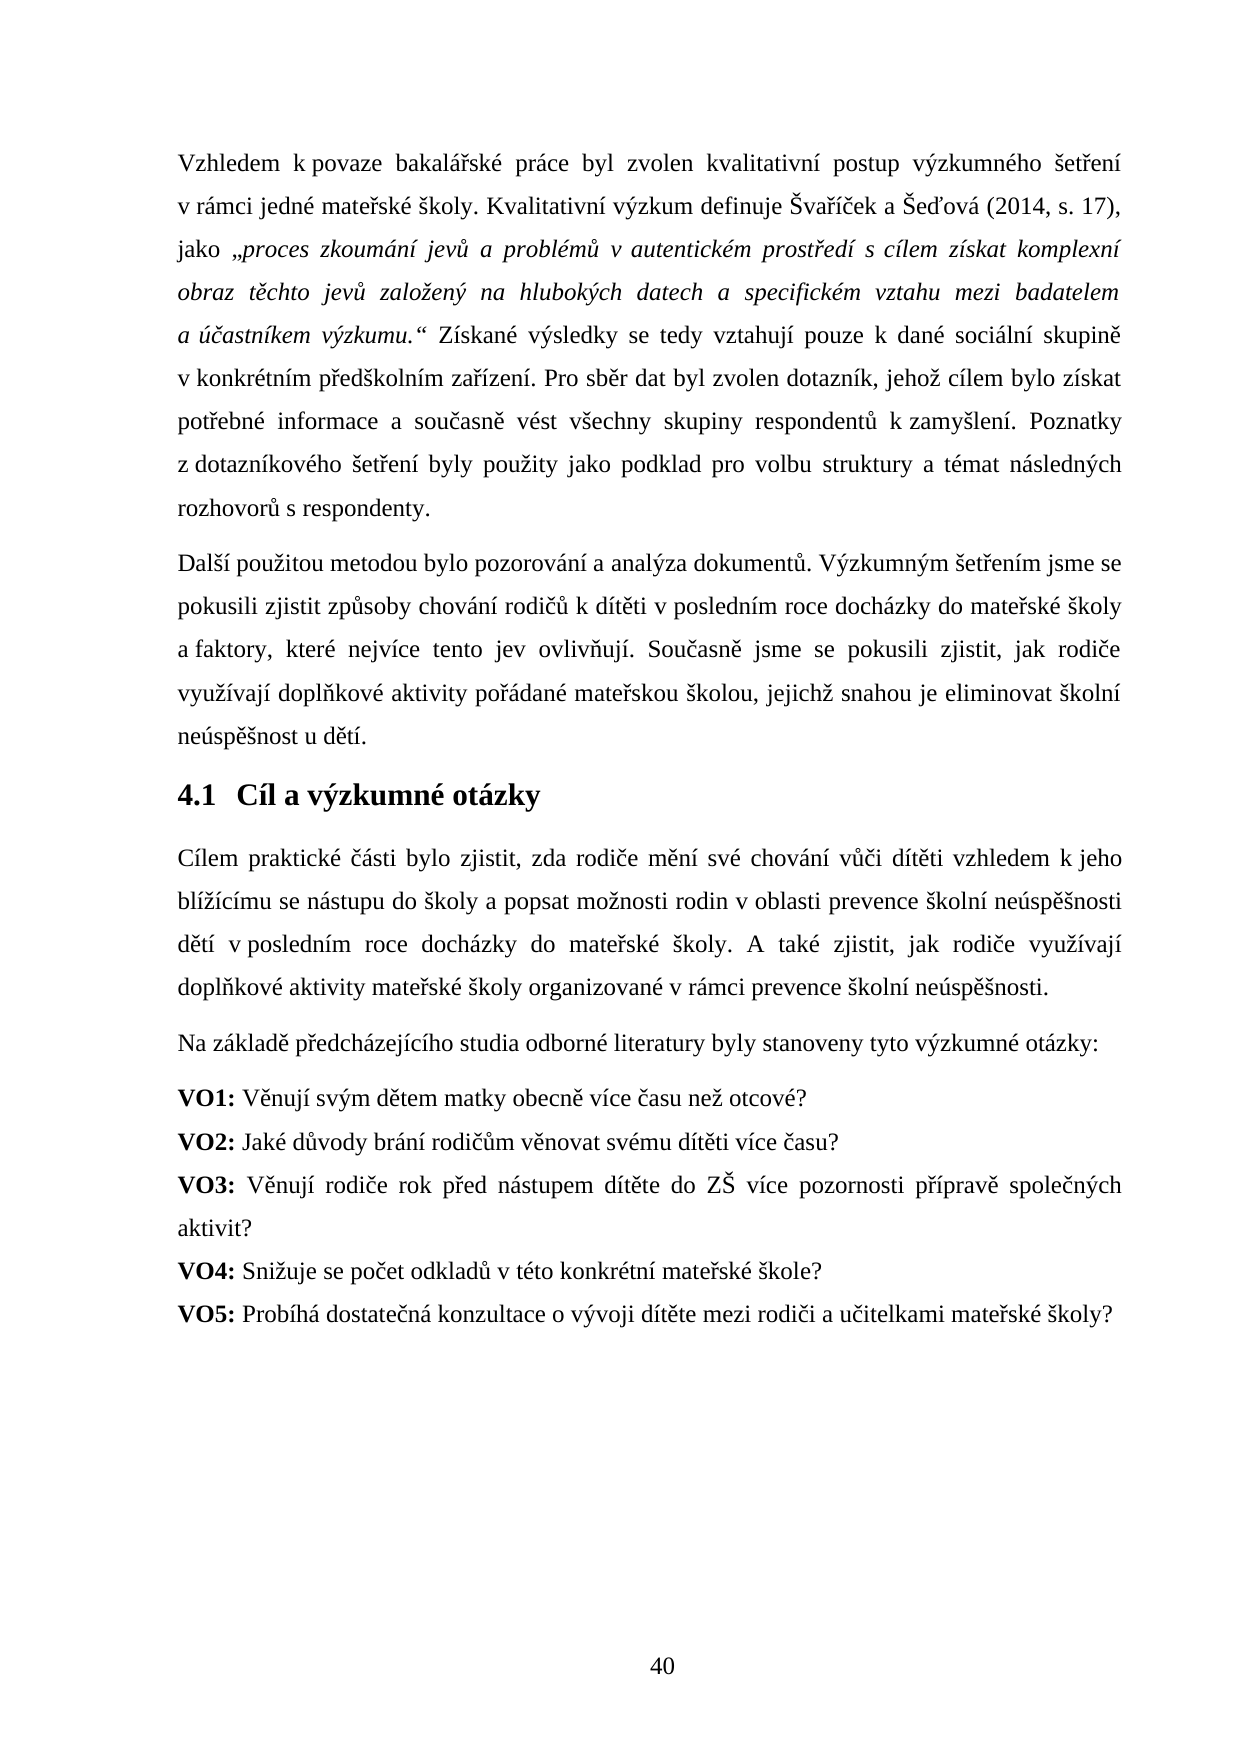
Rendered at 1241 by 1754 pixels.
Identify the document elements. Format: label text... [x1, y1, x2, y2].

text Další použitou metodou bylo pozorování a analýza dokumentů. Výzkumným šetřením jsme se pokusili zjistit způsoby chování rodičů k dítěti v posledním roce docházky do mateřské školy a faktory, které nejvíce tento jev ovlivňují. Současně jsme se pokusili zjistit, jak rodiče využívají doplňkové aktivity pořádané mateřskou školou, jejichž snahou je eliminovat školní neúspěšnost u dětí. [177, 548, 1122, 749]
text VO1: Věnují svým dětem matky obecně více času než otcové? [177, 1083, 1122, 1112]
text VO5: Probíhá dostatečná konzultace o vývoji dítěte mezi rodiči a učitelkami mateřské školy? [177, 1299, 1122, 1328]
subtitle Cíl a výzkumné otázky [177, 776, 1122, 812]
text Na základě předcházejícího studia odborné literatury byly stanoveny tyto výzkumné otázky: [177, 1028, 1122, 1057]
text VO2: Jaké důvody brání rodičům věnovat svému dítěti více času? [177, 1127, 1122, 1155]
text VO4: Snižuje se počet odkladů v této konkrétní mateřské škole? [177, 1256, 1122, 1285]
text VO3: Věnují rodiče rok před nástupem dítěte do ZŠ více pozornosti přípravě společných aktivit? [177, 1170, 1122, 1242]
text Vzhledem k povaze bakalářské práce byl zvolen kvalitativní postup výzkumného šetření v rámci jedné mateřské školy. Kvalitativní výzkum definuje Švaříček a Šeďová (2014, s. 17), jako „proces zkoumání jevů a problémů v autentickém prostředí s cílem získat komplexní obraz těchto jevů založený na hlubokých datech a specifickém vztahu mezi badatelem a účastníkem výzkumu.“ Získané výsledky se tedy vztahují pouze k dané sociální skupině v konkrétním předškolním zařízení. Pro sběr dat byl zvolen dotazník, jehož cílem bylo získat potřebné informace a současně vést všechny skupiny respondentů k zamyšlení. Poznatky z dotazníkového šetření byly použity jako podklad pro volbu struktury a témat následných rozhovorů s respondenty. [177, 148, 1122, 521]
text Cílem praktické části bylo zjistit, zda rodiče mění své chování vůči dítěti vzhledem k jeho blížícímu se nástupu do školy a popsat možnosti rodin v oblasti prevence školní neúspěšnosti dětí v posledním roce docházky do mateřské školy. A také zjistit, jak rodiče využívají doplňkové aktivity mateřské školy organizované v rámci prevence školní neúspěšnosti. [177, 843, 1122, 1001]
